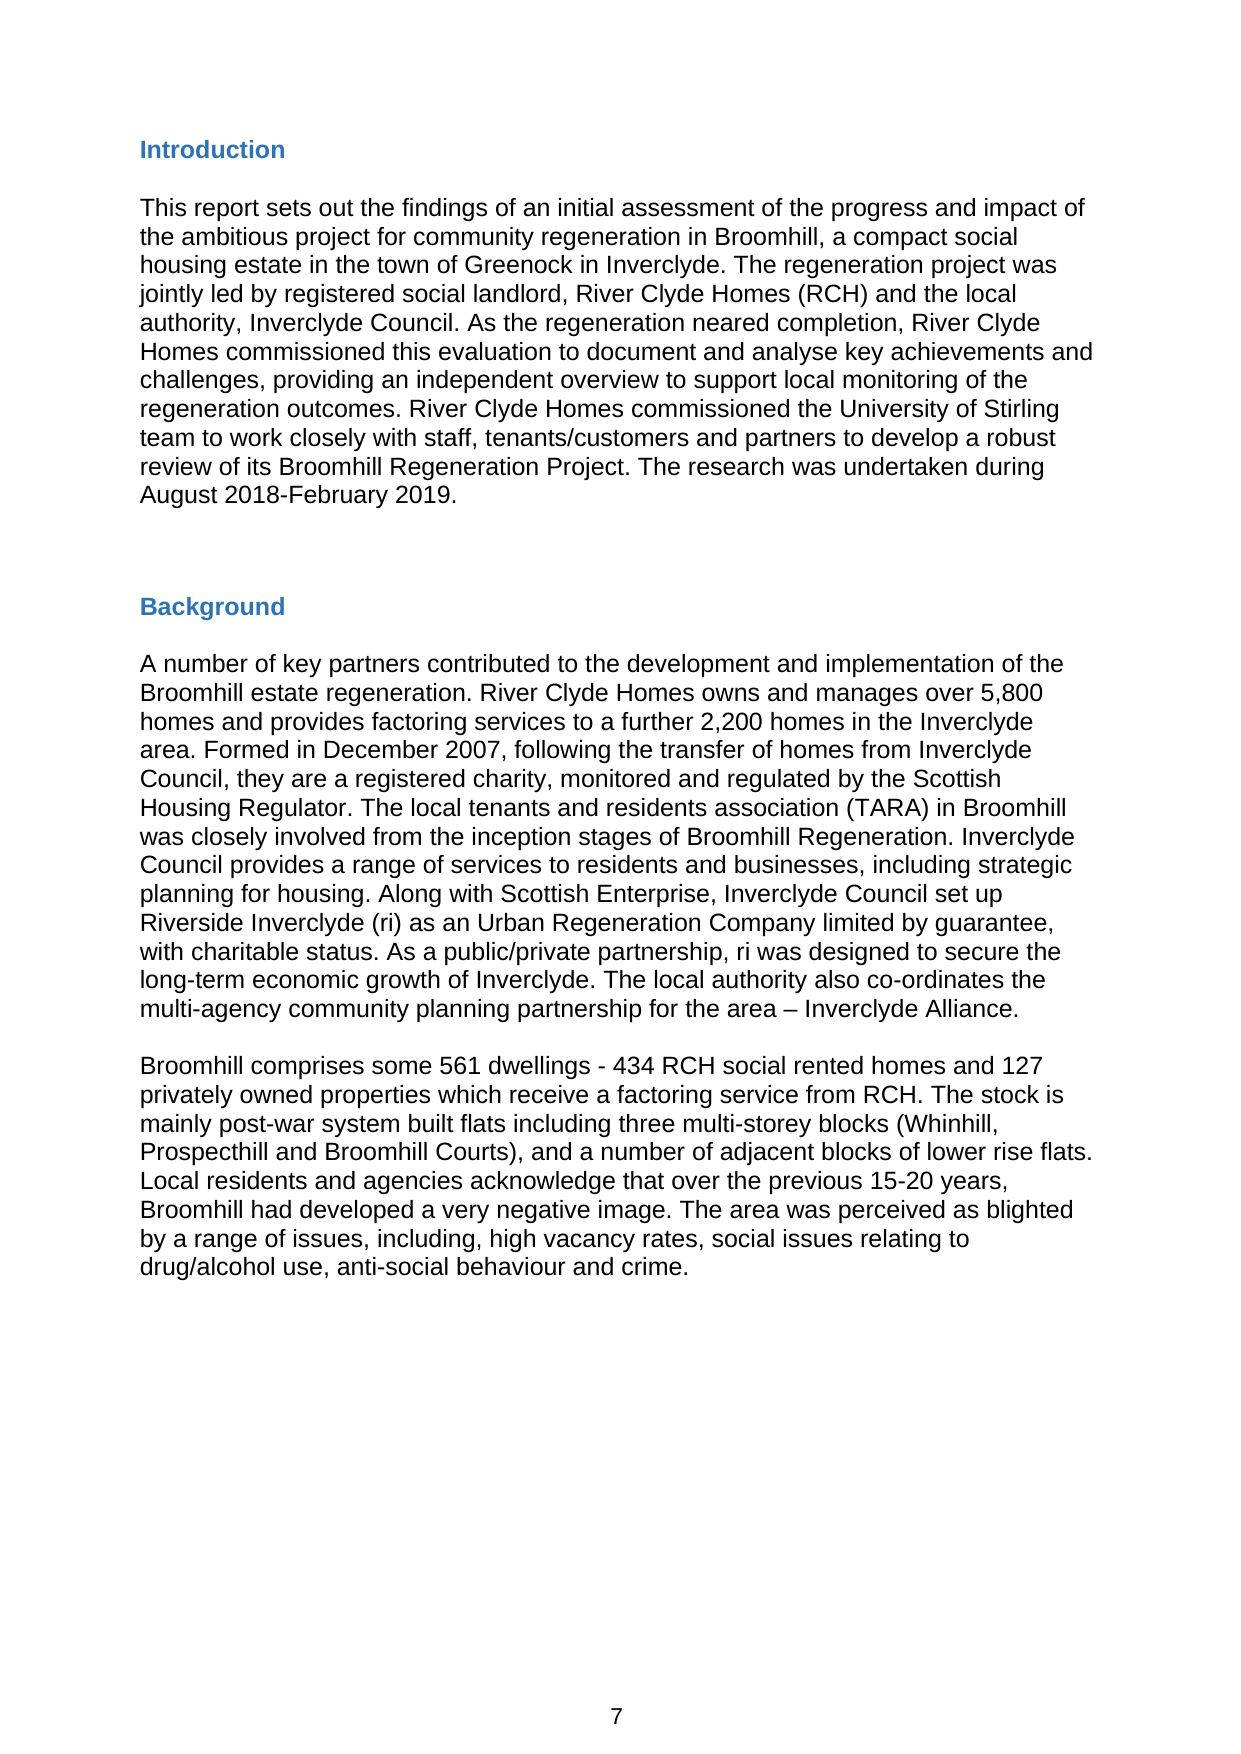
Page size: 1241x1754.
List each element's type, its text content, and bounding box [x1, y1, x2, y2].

subtitle Background [139, 592, 1240, 620]
text This report sets out the findings of an initial assessment of the progress and impact of the ambitious project for community regeneration in Broomhill, a compact social housing estate in the town of Greenock in Inverclyde. The regeneration project was jointly led by registered social landlord, River Clyde Homes (RCH) and the local authority, Inverclyde Council. As the regeneration neared completion, River Clyde Homes commissioned this evaluation to document and analyse key achievements and challenges, providing an independent overview to support local monitoring of the regeneration outcomes. River Clyde Homes commissioned the University of Stirling team to work closely with staff, tenants/customers and partners to develop a robust review of its Broomhill Regeneration Project. The research was undertaken during August 2018-February 2019. [139, 193, 1097, 509]
text A number of key partners contributed to the development and implementation of the Broomhill estate regeneration. River Clyde Homes owns and manages over 5,800 homes and provides factoring services to a further 2,200 homes in the Inverclyde area. Formed in December 2007, following the transfer of homes from Inverclyde Council, they are a registered charity, monitored and regulated by the Scottish Housing Regulator. The local tenants and residents association (TARA) in Broomhill was closely involved from the inception stages of Broomhill Regeneration. Inverclyde Council provides a range of services to residents and businesses, including strategic planning for housing. Along with Scottish Enterprise, Inverclyde Council set up Riverside Inverclyde (ri) as an Urban Regeneration Company limited by guarantee, with charitable status. As a public/private partnership, ri was designed to secure the long-term economic growth of Inverclyde. The local authority also co-ordinates the multi-agency community planning partnership for the area – Inverclyde Alliance. [139, 649, 1077, 1023]
text Broomhill comprises some 561 dwellings - 434 RCH social rented homes and 127 privately owned properties which receive a factoring service from RCH. The stock is mainly post-war system built flats including three multi-storey blocks (Whinhill, Prospecthill and Broomhill Courts), and a number of adjacent blocks of lower rise flats. Local residents and agencies acknowledge that over the previous 15-20 years, Broomhill had developed a very negative image. The area was perceived as blighted by a range of issues, including, high vacancy rates, social issues relating to drug/alcohol use, anti-social behaviour and crime. [139, 1051, 1097, 1281]
subtitle Introduction [139, 135, 1240, 164]
